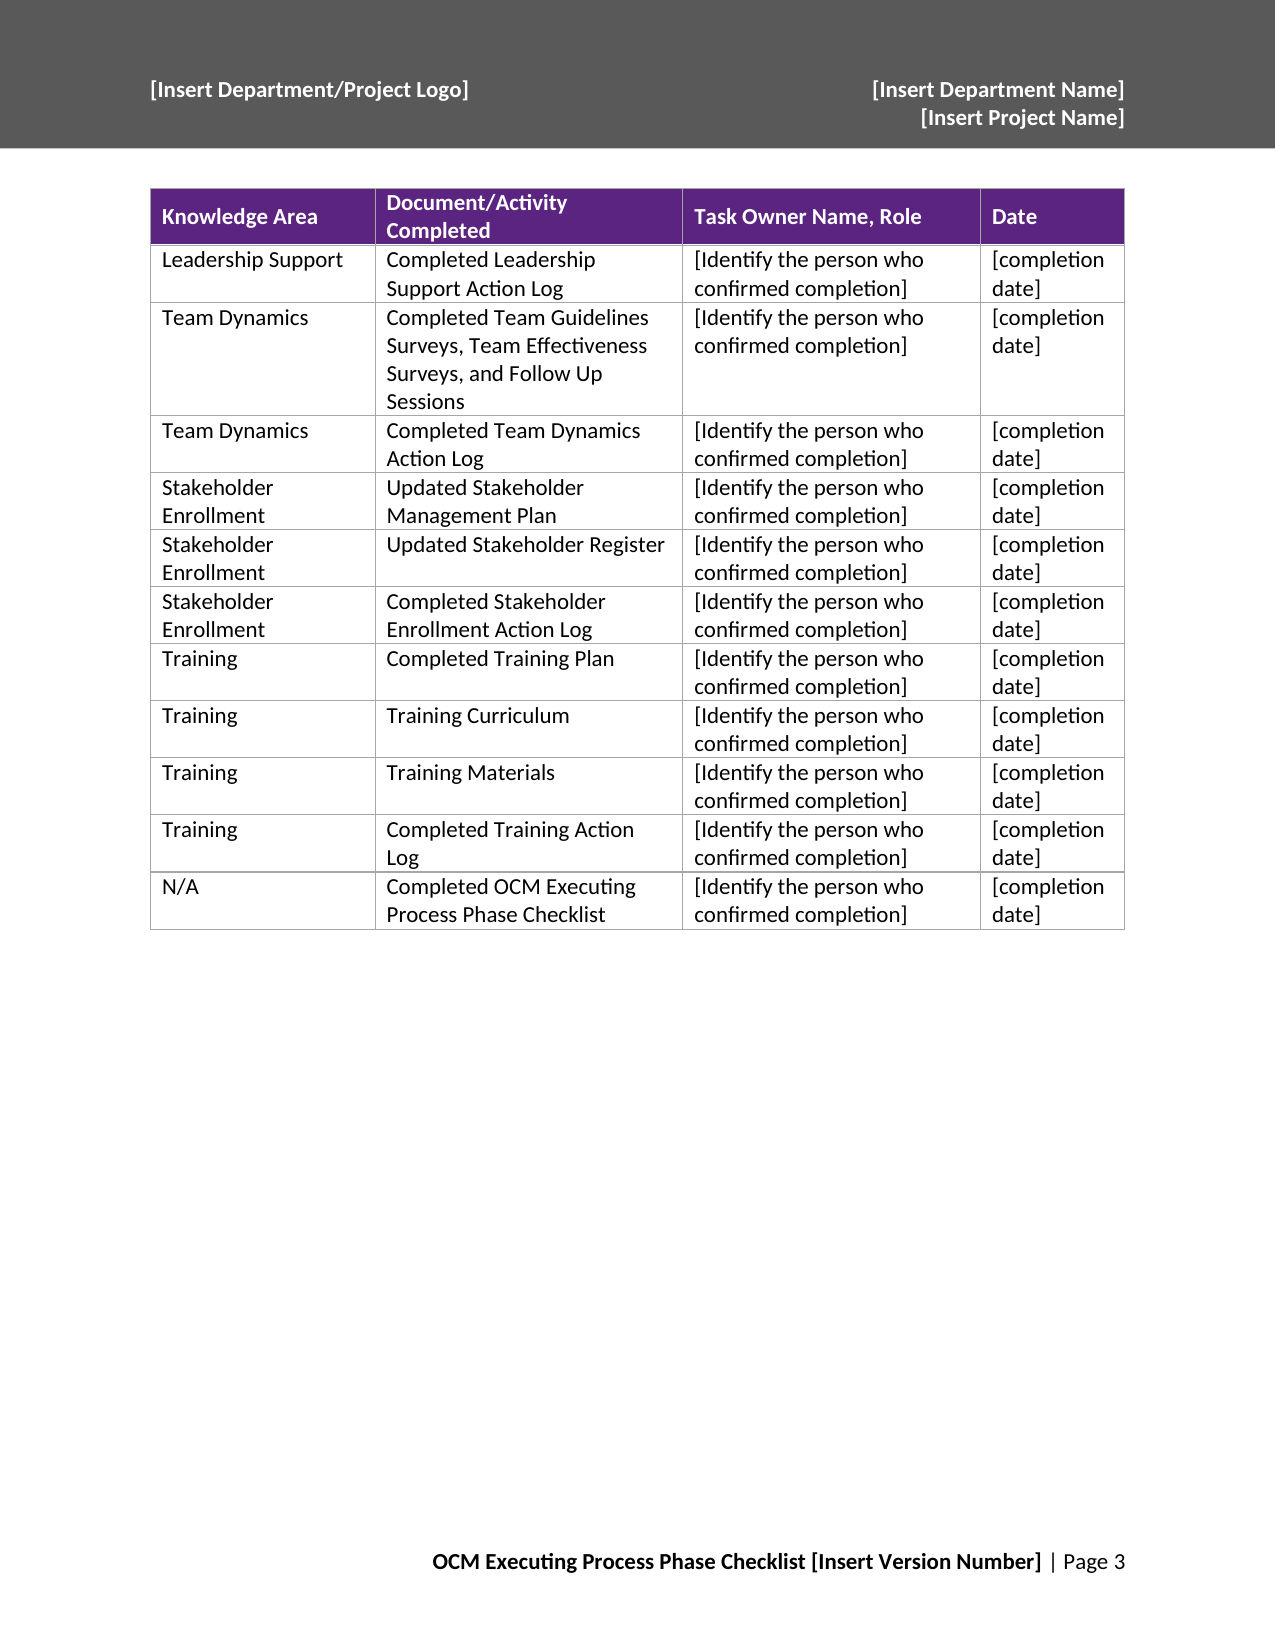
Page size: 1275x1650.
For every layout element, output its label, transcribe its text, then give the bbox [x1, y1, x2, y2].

table_cell Training Materials [376, 758, 682, 814]
table_cell [completion date] [981, 473, 1124, 529]
table_cell Updated Stakeholder Management Plan [376, 473, 682, 529]
table_cell Stakeholder Enrollment [151, 473, 375, 529]
table_cell Completed Leadership Support Action Log [376, 246, 682, 302]
table_cell [Identify the person who confirmed completion] [683, 473, 980, 529]
table_cell [Identify the person who confirmed completion] [683, 815, 980, 871]
table_cell N/A [151, 873, 375, 928]
table_cell [completion date] [981, 644, 1124, 700]
table_header Date [981, 189, 1124, 244]
table_cell Updated Stakeholder Register [376, 530, 682, 586]
table_cell [completion date] [981, 530, 1124, 586]
table_cell Training [151, 758, 375, 814]
table_cell [Identify the person who confirmed completion] [683, 644, 980, 700]
table_cell Completed OCM Executing Process Phase Checklist [376, 873, 682, 928]
table_header Document/Activity Completed [376, 189, 682, 244]
table_cell [completion date] [981, 815, 1124, 871]
table_cell [completion date] [981, 587, 1124, 643]
table_cell Stakeholder Enrollment [151, 587, 375, 643]
table_cell [Identify the person who confirmed completion] [683, 416, 980, 472]
table_cell [Identify the person who confirmed completion] [683, 701, 980, 757]
table_header Task Owner Name, Role [683, 189, 980, 244]
table_cell Team Dynamics [151, 303, 375, 415]
table_cell [completion date] [981, 873, 1124, 928]
table_cell Completed Team Dynamics Action Log [376, 416, 682, 472]
table_cell [Identify the person who confirmed completion] [683, 303, 980, 415]
table_cell Completed Training Action Log [376, 815, 682, 871]
table_cell [Identify the person who confirmed completion] [683, 758, 980, 814]
table_cell [Identify the person who confirmed completion] [683, 530, 980, 586]
table_cell [completion date] [981, 701, 1124, 757]
table_cell [Identify the person who confirmed completion] [683, 873, 980, 928]
table_cell [Identify the person who confirmed completion] [683, 587, 980, 643]
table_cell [683, 246, 980, 302]
table_cell [completion date] [981, 416, 1124, 472]
table_header Knowledge Area [151, 189, 375, 244]
table_cell Stakeholder Enrollment [151, 530, 375, 586]
table_cell Training [151, 815, 375, 871]
table_cell Training [151, 701, 375, 757]
table_cell Completed Training Plan [376, 644, 682, 700]
table_cell [completion date] [981, 758, 1124, 814]
table_cell Team Dynamics [151, 416, 375, 472]
table_cell Training Curriculum [376, 701, 682, 757]
table_cell [completion date] [981, 246, 1124, 302]
table_cell Completed Stakeholder Enrollment Action Log [376, 587, 682, 643]
table_cell Completed Team Guidelines Surveys, Team Effectiveness Surveys, and Follow Up Sessions [376, 303, 682, 415]
table_cell [completion date] [981, 303, 1124, 415]
table_cell Training [151, 644, 375, 700]
table_cell Leadership Support [151, 246, 375, 302]
